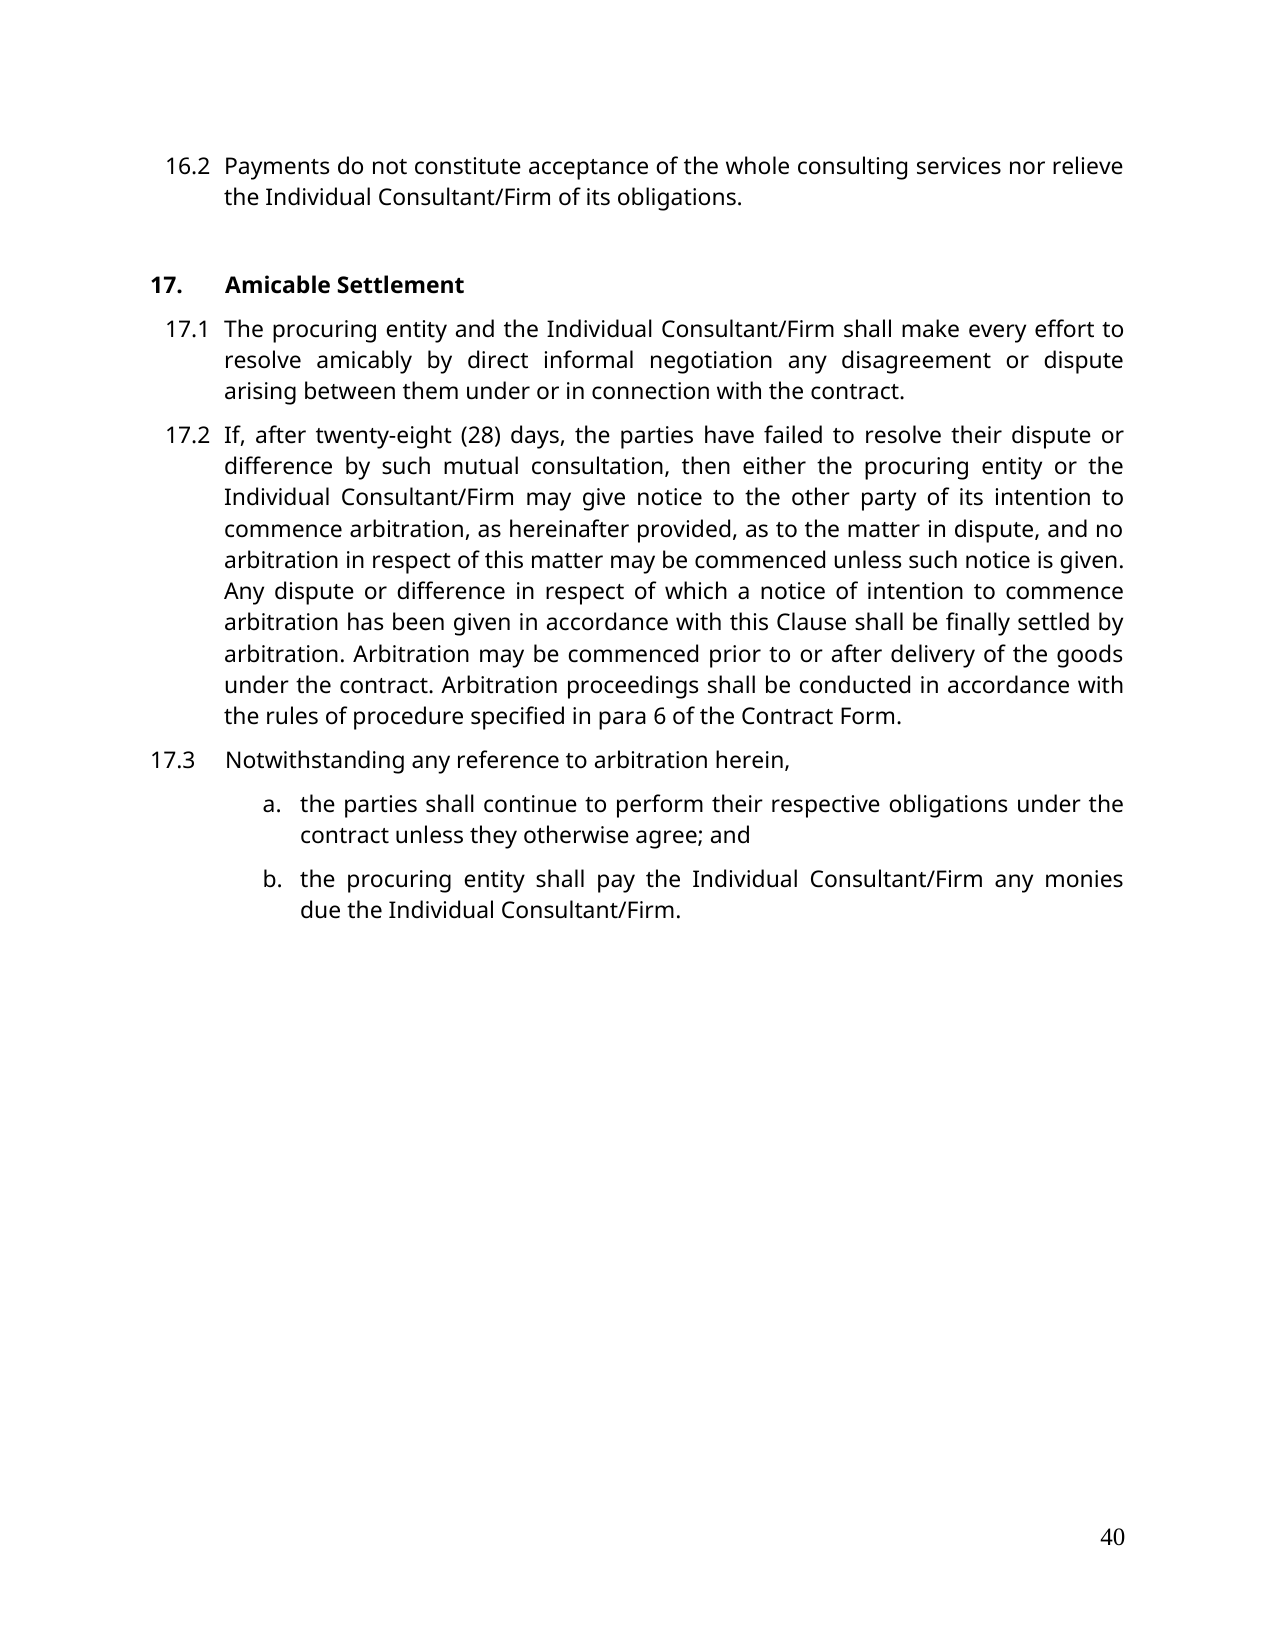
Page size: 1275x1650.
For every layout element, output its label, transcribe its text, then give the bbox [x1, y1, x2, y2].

list Payments do not constitute acceptance of the whole consulting services nor relieve the Individual Consultant/Firm of its obligations. [165, 150, 1125, 212]
list the procuring entity shall pay the Individual Consultant/Firm any monies due the Individual Consultant/Firm. [262, 862, 1125, 925]
list the parties shall continue to perform their respective obligations under the contract unless they otherwise agree; and [262, 787, 1125, 850]
list Notwithstanding any reference to arbitration herein, [150, 744, 1125, 775]
list The procuring entity and the Individual Consultant/Firm shall make every effort to resolve amicably by direct informal negotiation any disagreement or dispute arising between them under or in connection with the contract. [165, 312, 1125, 406]
list Amicable Settlement [150, 269, 1125, 300]
list If, after twenty-eight (28) days, the parties have failed to resolve their dispute or difference by such mutual consultation, then either the procuring entity or the Individual Consultant/Firm may give notice to the other party of its intention to commence arbitration, as hereinafter provided, as to the matter in dispute, and no arbitration in respect of this matter may be commenced unless such notice is given. Any dispute or difference in respect of which a notice of intention to commence arbitration has been given in accordance with this Clause shall be finally settled by arbitration. Arbitration may be commenced prior to or after delivery of the goods under the contract. Arbitration proceedings shall be conducted in accordance with the rules of procedure specified in para 6 of the Contract Form. [165, 419, 1125, 731]
